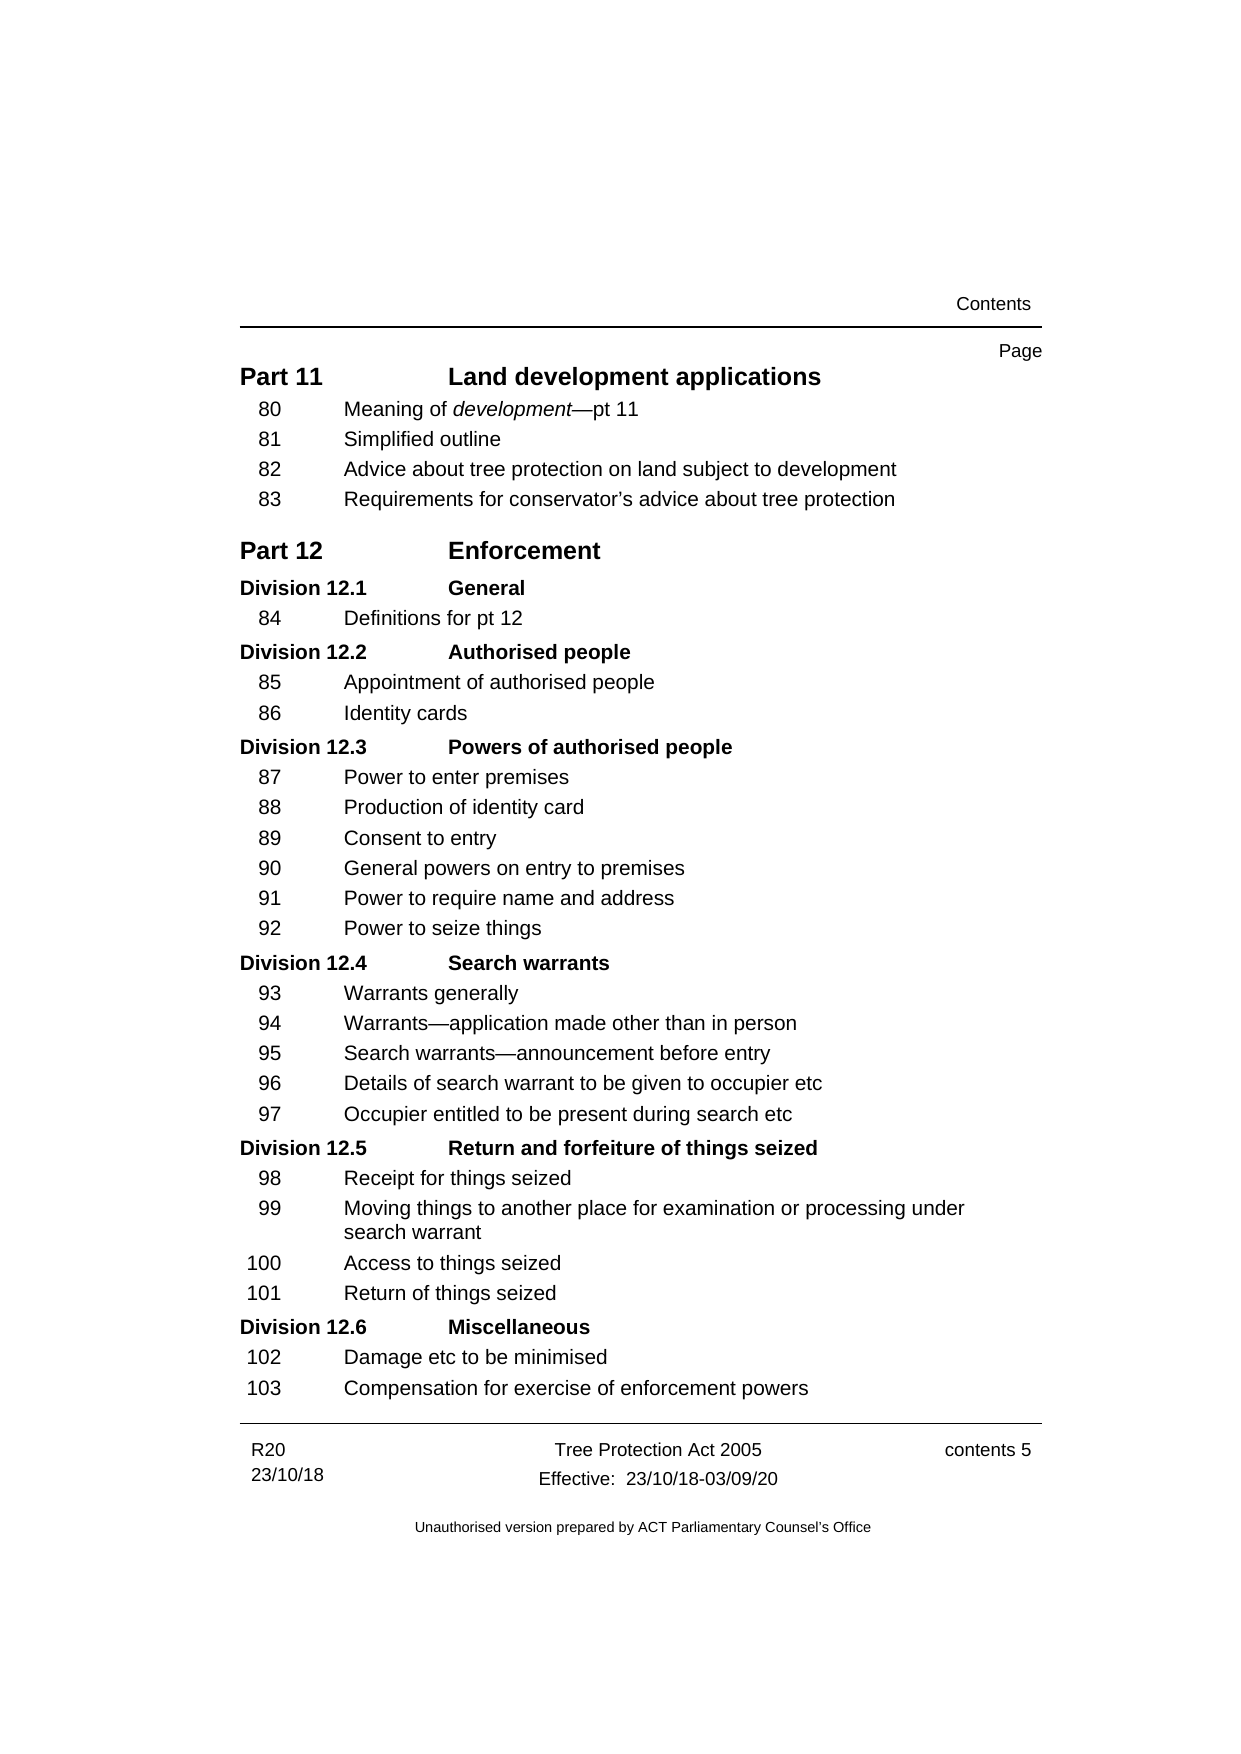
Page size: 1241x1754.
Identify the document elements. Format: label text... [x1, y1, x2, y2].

text Division 12.2 Authorised people 62 [239, 640, 996, 664]
text 87 Power to enter premises 63 [239, 765, 996, 789]
text 100 Access to things seized 73 [239, 1250, 996, 1274]
text 92 Power to seize things 67 [239, 916, 996, 940]
text 95 Search warrants—announcement before entry 70 [239, 1041, 996, 1065]
text Division 12.1 General 62 [239, 575, 996, 599]
text 98 Receipt for things seized 72 [239, 1166, 996, 1190]
text 94 Warrants—application made other than in person 69 [239, 1011, 996, 1035]
text 83 Requirements for conservator’s advice about tree protection 60 [239, 487, 996, 511]
text 90 General powers on entry to premises 65 [239, 856, 996, 879]
text 103 Compensation for exercise of enforcement powers 75 [239, 1375, 996, 1399]
text 85 Appointment of authorised people 62 [239, 670, 996, 694]
text 93 Warrants generally 68 [239, 981, 996, 1004]
text 84 Definitions for pt 12 62 [239, 606, 996, 629]
text 89 Consent to entry 64 [239, 825, 996, 849]
text 101 Return of things seized 74 [239, 1281, 996, 1304]
text Division 12.6 Miscellaneous 75 [239, 1315, 996, 1339]
text 97 Occupier entitled to be present during search etc 71 [239, 1101, 996, 1125]
text Division 12.5 Return and forfeiture of things seized 72 [239, 1136, 996, 1160]
text Division 12.3 Powers of authorised people 63 [239, 735, 996, 759]
text Part 12 Enforcement 62 [239, 536, 996, 565]
text 102 Damage etc to be minimised 75 [239, 1345, 996, 1369]
text 99 Moving things to another place for examination or processing under search warrant 72 [239, 1196, 996, 1244]
text Part 11 Land development applications 59 [239, 362, 996, 390]
text 88 Production of identity card 64 [239, 795, 996, 819]
text 96 Details of search warrant to be given to occupier etc 71 [239, 1071, 996, 1095]
text 86 Identity cards 63 [239, 700, 996, 724]
text Division 12.4 Search warrants 68 [239, 950, 996, 974]
text 81 Simplified outline 59 [239, 427, 996, 451]
text 91 Power to require name and address 66 [239, 886, 996, 910]
text 80 Meaning of development—pt 11 59 [239, 397, 996, 421]
text 82 Advice about tree protection on land subject to development 60 [239, 457, 996, 481]
